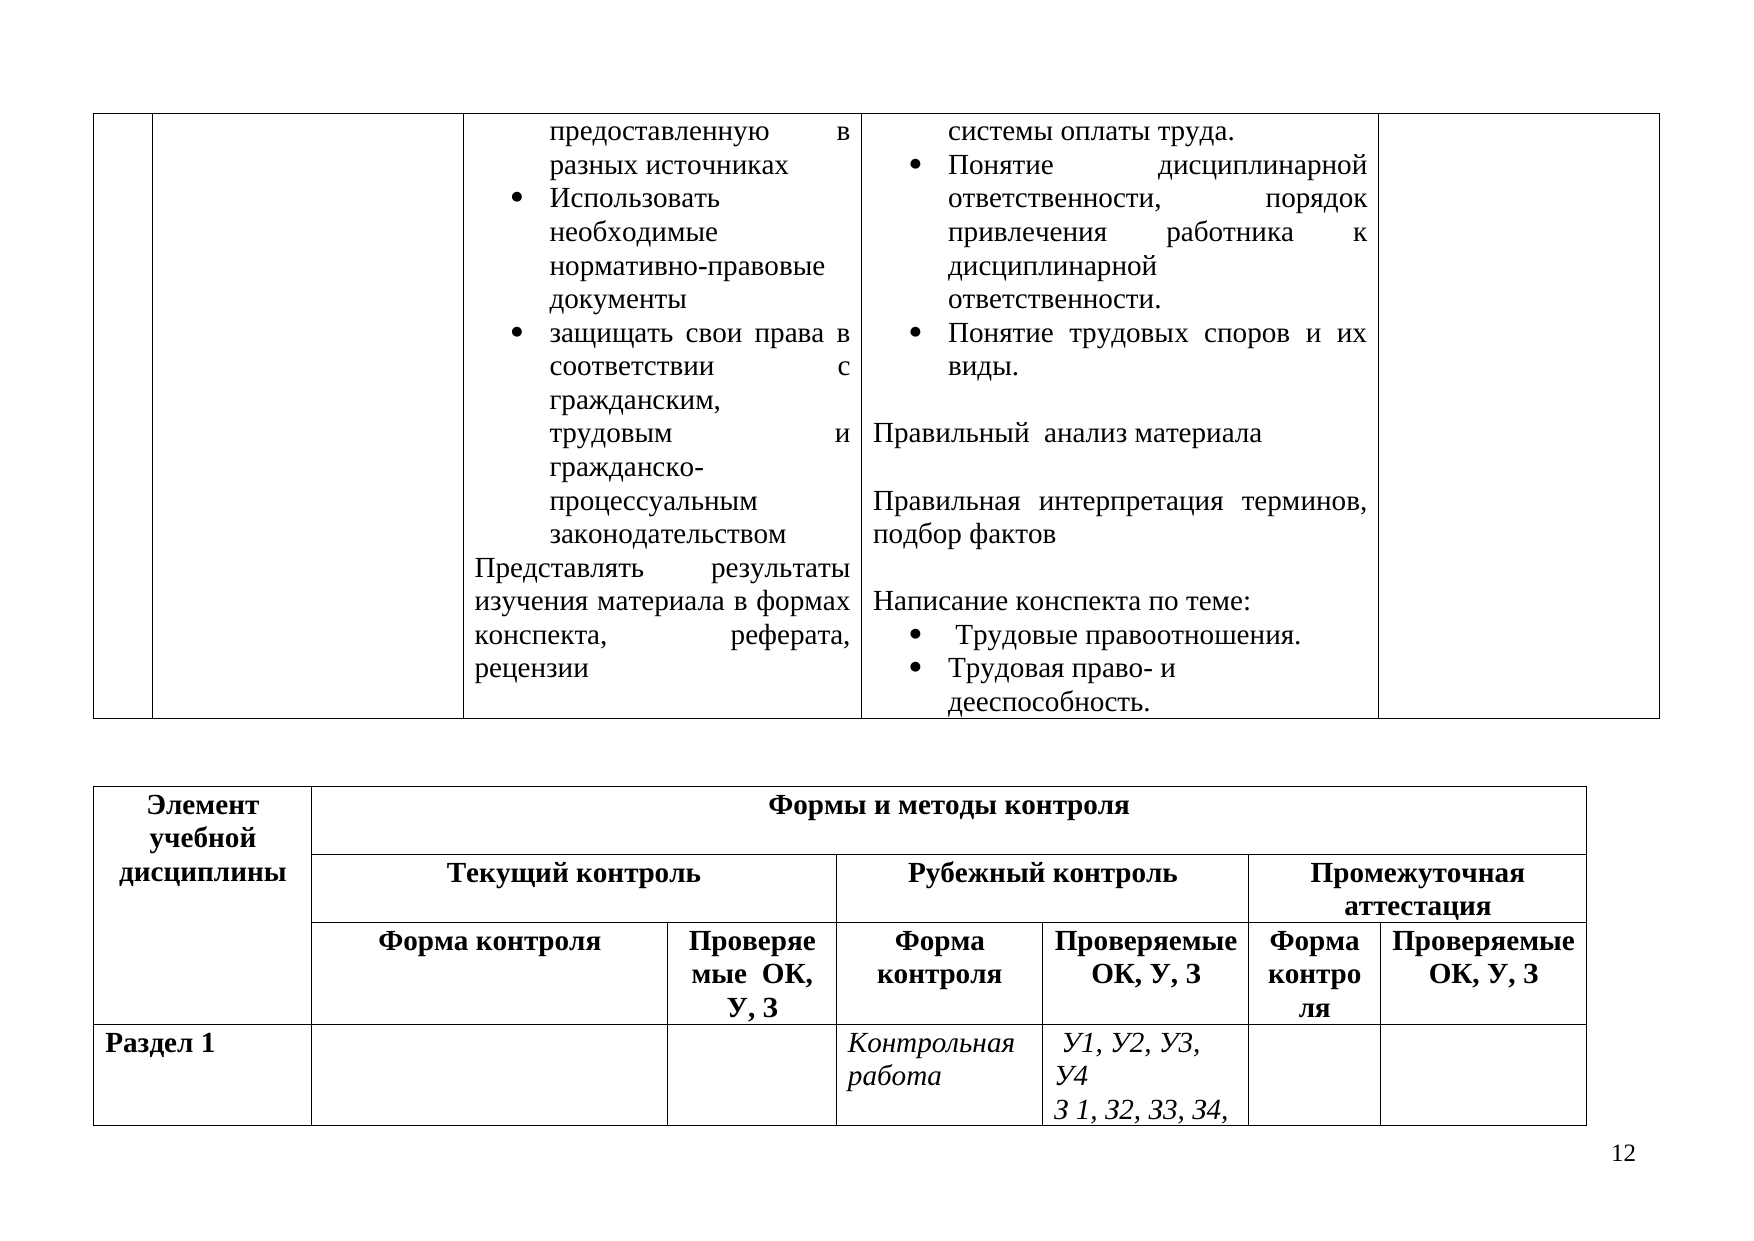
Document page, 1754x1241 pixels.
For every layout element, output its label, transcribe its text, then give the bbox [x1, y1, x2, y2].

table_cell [153, 114, 463, 718]
table_cell Контрольная работа [837, 1025, 1042, 1125]
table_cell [1379, 114, 1659, 718]
table_header Элемент учебной дисциплины [94, 787, 311, 1024]
table_cell Форма контроля [837, 923, 1042, 1024]
table_cell Текущий контроль [312, 855, 836, 922]
table_cell Рубежный контроль [837, 855, 1248, 922]
table_cell [1249, 1025, 1380, 1125]
table_cell Проверяемые ОК, У, З [1043, 923, 1248, 1024]
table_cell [1043, 1025, 1248, 1125]
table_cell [464, 114, 861, 718]
table_cell Промежуточная аттестация [1249, 855, 1586, 922]
table_cell [668, 1025, 836, 1125]
table_cell Раздел 1 [94, 1025, 311, 1125]
table_cell Проверяемые ОК, У, З [1381, 923, 1586, 1024]
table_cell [862, 114, 1378, 718]
table_header Формы и методы контроля [312, 787, 1586, 854]
table_cell [94, 114, 152, 718]
table_cell Форма контроля [1249, 923, 1380, 1024]
table_cell [312, 1025, 667, 1125]
table_cell Форма контроля [312, 923, 667, 1024]
table_cell Проверяемые ОК, У, З [668, 923, 836, 1024]
table_cell [1381, 1025, 1586, 1125]
